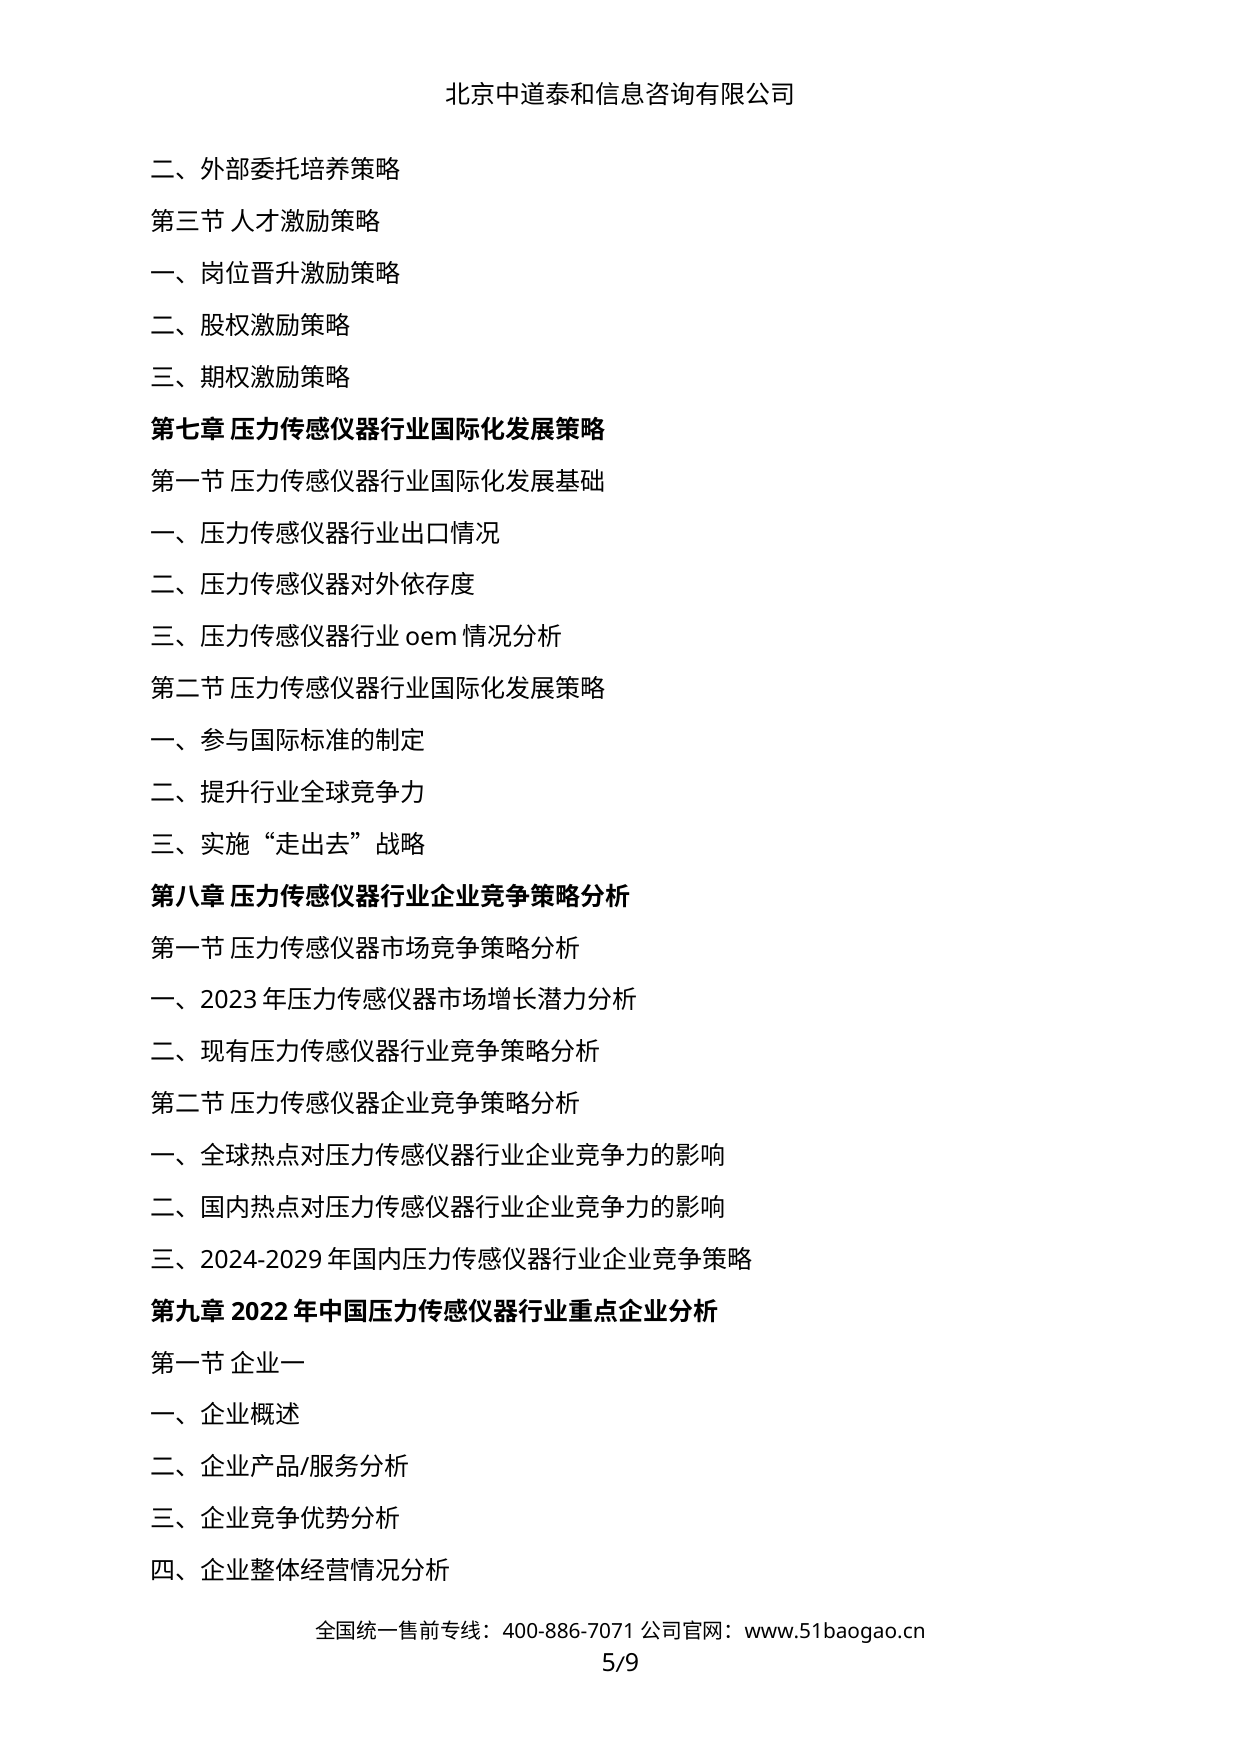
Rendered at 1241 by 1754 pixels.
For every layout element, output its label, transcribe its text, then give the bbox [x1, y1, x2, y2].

text 一、2023年压力传感仪器市场增长潜力分析 [150, 980, 1090, 1016]
text 一、企业概述 [150, 1395, 1090, 1431]
text 第一节 企业一 [150, 1343, 1090, 1379]
text 第二节 压力传感仪器行业国际化发展策略 [150, 669, 1090, 705]
text 第九章 2022年中国压力传感仪器行业重点企业分析 [150, 1291, 1090, 1327]
text 二、现有压力传感仪器行业竞争策略分析 [150, 1032, 1090, 1068]
text 三、期权激励策略 [150, 357, 1090, 394]
text 一、全球热点对压力传感仪器行业企业竞争力的影响 [150, 1136, 1090, 1172]
text 第二节 压力传感仪器企业竞争策略分析 [150, 1084, 1090, 1120]
text 一、岗位晋升激励策略 [150, 254, 1090, 290]
text 二、国内热点对压力传感仪器行业企业竞争力的影响 [150, 1187, 1090, 1224]
text 四、企业整体经营情况分析 [150, 1551, 1090, 1587]
text 三、实施“走出去”战略 [150, 824, 1090, 861]
text 第三节 人才激励策略 [150, 202, 1090, 238]
text 三、压力传感仪器行业oem情况分析 [150, 617, 1090, 653]
text 三、2024-2029年国内压力传感仪器行业企业竞争策略 [150, 1239, 1090, 1276]
text 二、提升行业全球竞争力 [150, 772, 1090, 809]
text 第一节 压力传感仪器市场竞争策略分析 [150, 928, 1090, 964]
text 第一节 压力传感仪器行业国际化发展基础 [150, 461, 1090, 497]
text 二、压力传感仪器对外依存度 [150, 565, 1090, 601]
text 一、参与国际标准的制定 [150, 721, 1090, 757]
text 一、压力传感仪器行业出口情况 [150, 513, 1090, 549]
text 二、企业产品/服务分析 [150, 1447, 1090, 1483]
text 二、外部委托培养策略 [150, 150, 1090, 186]
text 第八章 压力传感仪器行业企业竞争策略分析 [150, 876, 1090, 912]
text 二、股权激励策略 [150, 306, 1090, 342]
text 第七章 压力传感仪器行业国际化发展策略 [150, 409, 1090, 446]
text 三、企业竞争优势分析 [150, 1499, 1090, 1535]
